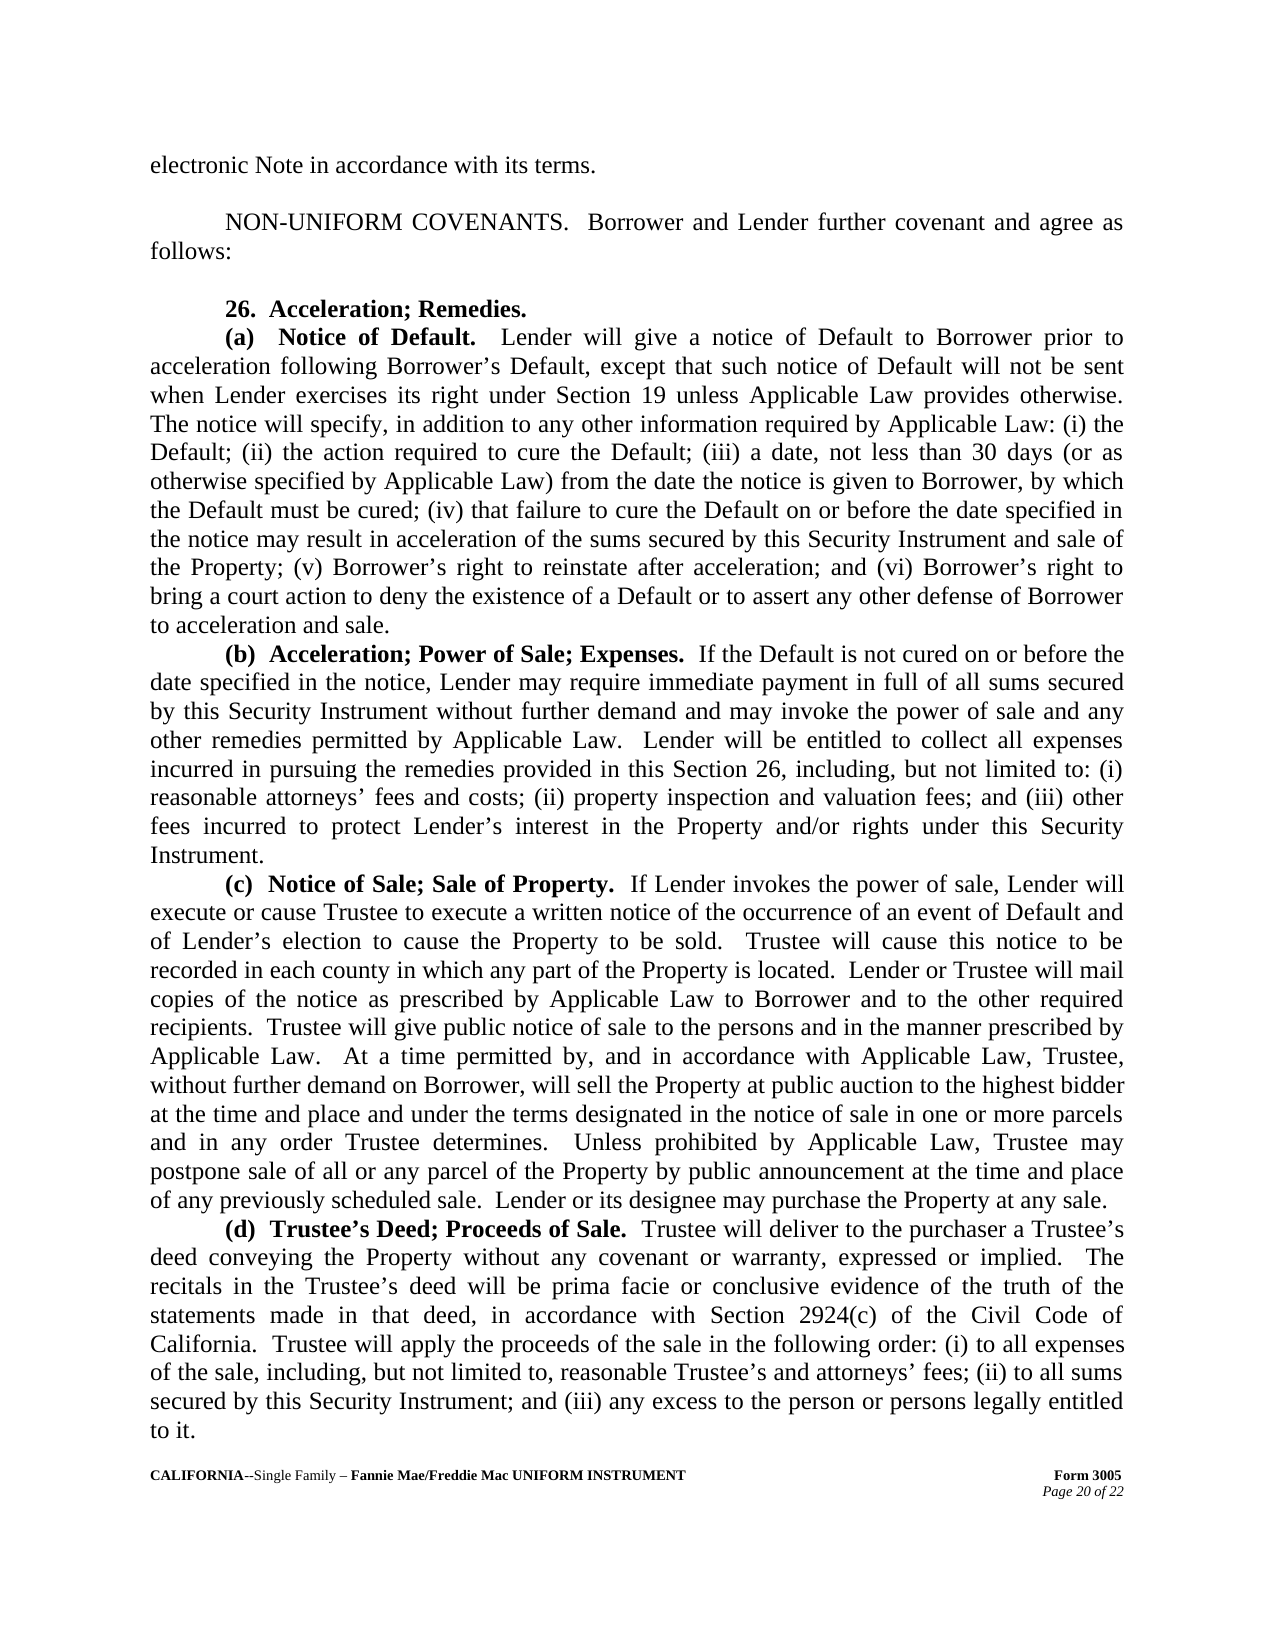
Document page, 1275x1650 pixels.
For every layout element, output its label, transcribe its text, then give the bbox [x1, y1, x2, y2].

text (c) Notice of Sale; Sale of Property. If Lender invokes the power of sale, Lender will execute or cause Trustee to execute a written notice of the occurrence of an event of Default and of Lender’s election to cause the Property to be sold. Trustee will cause this notice to be recorded in each county in which any part of the Property is located. Lender or Trustee will mail copies of the notice as prescribed by Applicable Law to Borrower and to the other required recipients. Trustee will give public notice of sale to the persons and in the manner prescribed by Applicable Law. At a time permitted by, and in accordance with Applicable Law, Trustee, without further demand on Borrower, will sell the Property at public auction to the highest bidder at the time and place and under the terms designated in the notice of sale in one or more parcels and in any order Trustee determines. Unless prohibited by Applicable Law, Trustee may postpone sale of all or any parcel of the Property by public announcement at the time and place of any previously scheduled sale. Lender or its designee may purchase the Property at any sale. [150, 869, 1125, 1214]
text (b) Acceleration; Power of Sale; Expenses. If the Default is not cured on or before the date specified in the notice, Lender may require immediate payment in full of all sums secured by this Security Instrument without further demand and may invoke the power of sale and any other remedies permitted by Applicable Law. Lender will be entitled to collect all expenses incurred in pursuing the remedies provided in this Section 26, including, but not limited to: (i) reasonable attorneys’ fees and costs; (ii) property inspection and valuation fees; and (iii) other fees incurred to protect Lender’s interest in the Property and/or rights under this Security Instrument. [150, 639, 1125, 869]
text (a) Notice of Default. Lender will give a notice of Default to Borrower prior to acceleration following Borrower’s Default, except that such notice of Default will not be sent when Lender exercises its right under Section 19 unless Applicable Law provides otherwise. The notice will specify, in addition to any other information required by Applicable Law: (i) the Default; (ii) the action required to cure the Default; (iii) a date, not less than 30 days (or as otherwise specified by Applicable Law) from the date the notice is given to Borrower, by which the Default must be cured; (iv) that failure to cure the Default on or before the date specified in the notice may result in acceleration of the sums secured by this Security Instrument and sale of the Property; (v) Borrower’s right to reinstate after acceleration; and (vi) Borrower’s right to bring a court action to deny the existence of a Default or to assert any other defense of Borrower to acceleration and sale. [150, 322, 1125, 639]
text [150, 150, 1125, 179]
text (d) Trustee’s Deed; Proceeds of Sale. Trustee will deliver to the purchaser a Trustee’s deed conveying the Property without any covenant or warranty, expressed or implied. The recitals in the Trustee’s deed will be prima facie or conclusive evidence of the truth of the statements made in that deed, in accordance with Section 2924(c) of the Civil Code of California. Trustee will apply the proceeds of the sale in the following order: (i) to all expenses of the sale, including, but not limited to, reasonable Trustee’s and attorneys’ fees; (ii) to all sums secured by this Security Instrument; and (iii) any excess to the person or persons legally entitled to it. [150, 1214, 1125, 1444]
text NON-UNIFORM COVENANTS. Borrower and Lender further covenant and agree as follows: [150, 207, 1125, 265]
text 26. Acceleration; Remedies. [150, 294, 1125, 322]
